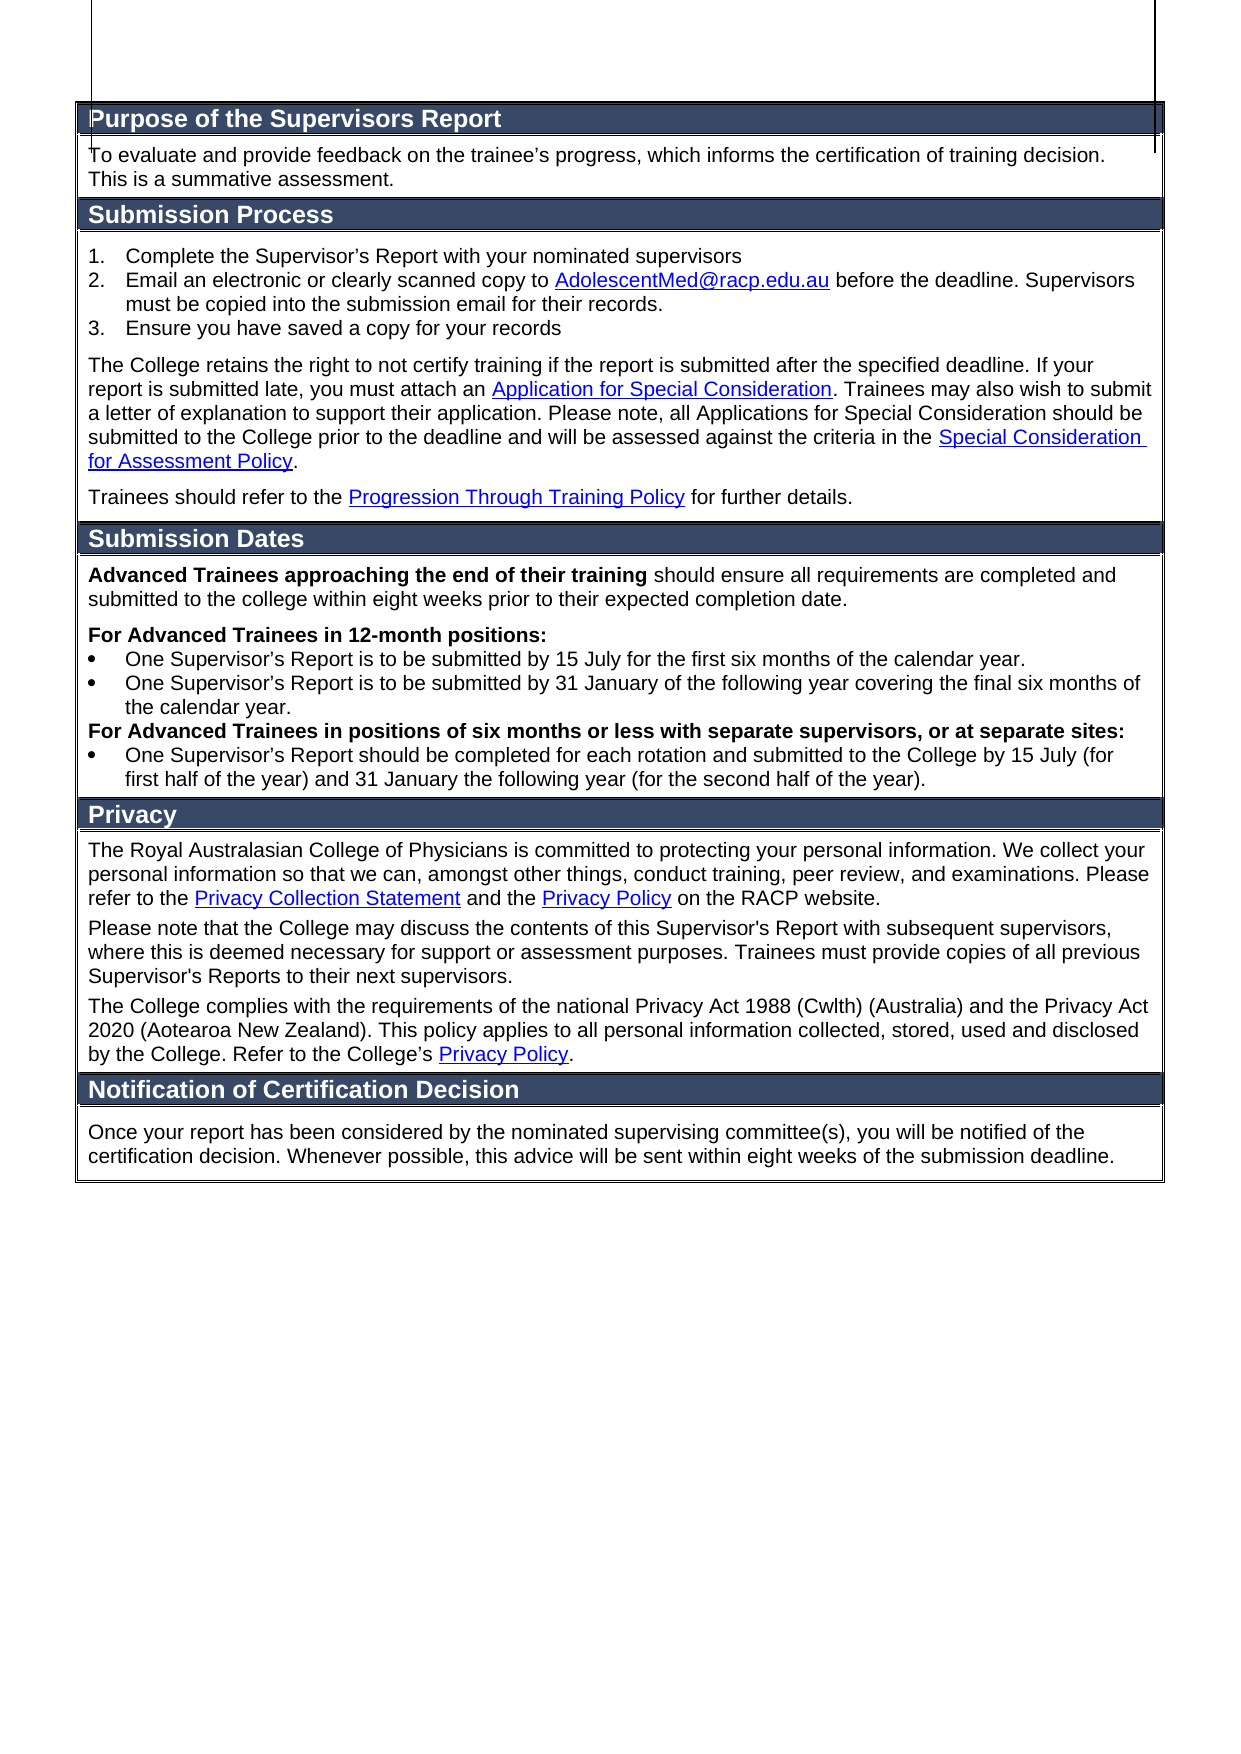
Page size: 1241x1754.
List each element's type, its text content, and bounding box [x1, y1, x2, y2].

table_cell Once your report has been considered by the nominated supervising committee(s), you will be notified of the certification decision. Whenever possible, this advice will be sent within eight weeks of the submission deadline. [77, 1104, 1164, 1180]
table_cell Advanced Trainees approaching the end of their training should ensure all requirements are completed and submitted to the college within eight weeks prior to their expected completion date. [77, 553, 1164, 617]
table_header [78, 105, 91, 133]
table_header Purpose of the Supervisors Report [92, 105, 1154, 133]
table_cell Complete the Supervisor’s Report with your nominated supervisors Email an electronic or clearly scanned copy to AdolescentMed@racp.edu.au before the deadline. Supervisors must be copied into the submission email for their records. Ensure you have saved a copy for your records The College retains the right to not certify training if the report is submitted after the specified deadline. If your report is submitted late, you must attach an Application for Special Consideration. Trainees may also wish to submit a letter of explanation to support their application. Please note, all Applications for Special Consideration should be submitted to the College prior to the deadline and will be assessed against the criteria in the Special Consideration for Assessment Policy. Trainees should refer to the Progression Through Training Policy for further details. [78, 229, 1162, 521]
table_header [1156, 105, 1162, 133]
table_cell Privacy [78, 797, 1162, 828]
table_cell For Advanced Trainees in 12-month positions: One Supervisor’s Report is to be submitted by 15 July for the first six months of the calendar year. One Supervisor’s Report is to be submitted by 31 January of the following year covering the final six months of the calendar year. For Advanced Trainees in positions of six months or less with separate supervisors, or at separate sites: One Supervisor’s Report should be completed for each rotation and submitted to the College by 15 July (for first half of the year) and 31 January the following year (for the second half of the year). [78, 617, 1162, 797]
table_cell Submission Process [78, 197, 1162, 229]
table_cell To evaluate and provide feedback on the trainee’s progress, which informs the certification of training decision. This is a summative assessment. [77, 133, 1164, 197]
table_cell The Royal Australasian College of Physicians is committed to protecting your personal information. We collect your personal information so that we can, amongst other things, conduct training, peer review, and examinations. Please refer to the Privacy Collection Statement and the Privacy Policy on the RACP website. Please note that the College may discuss the contents of this Supervisor's Report with subsequent supervisors, where this is deemed necessary for support or assessment purposes. Trainees must provide copies of all previous Supervisor's Reports to their next supervisors. The College complies with the requirements of the national Privacy Act 1988 (Cwlth) (Australia) and the Privacy Act 2020 (Aotearoa New Zealand). This policy applies to all personal information collected, stored, used and disclosed by the College. Refer to the College’s Privacy Policy. [78, 829, 1162, 1072]
table_cell Submission Dates [78, 521, 1162, 553]
table_cell Notification of Certification Decision [77, 1072, 1164, 1104]
